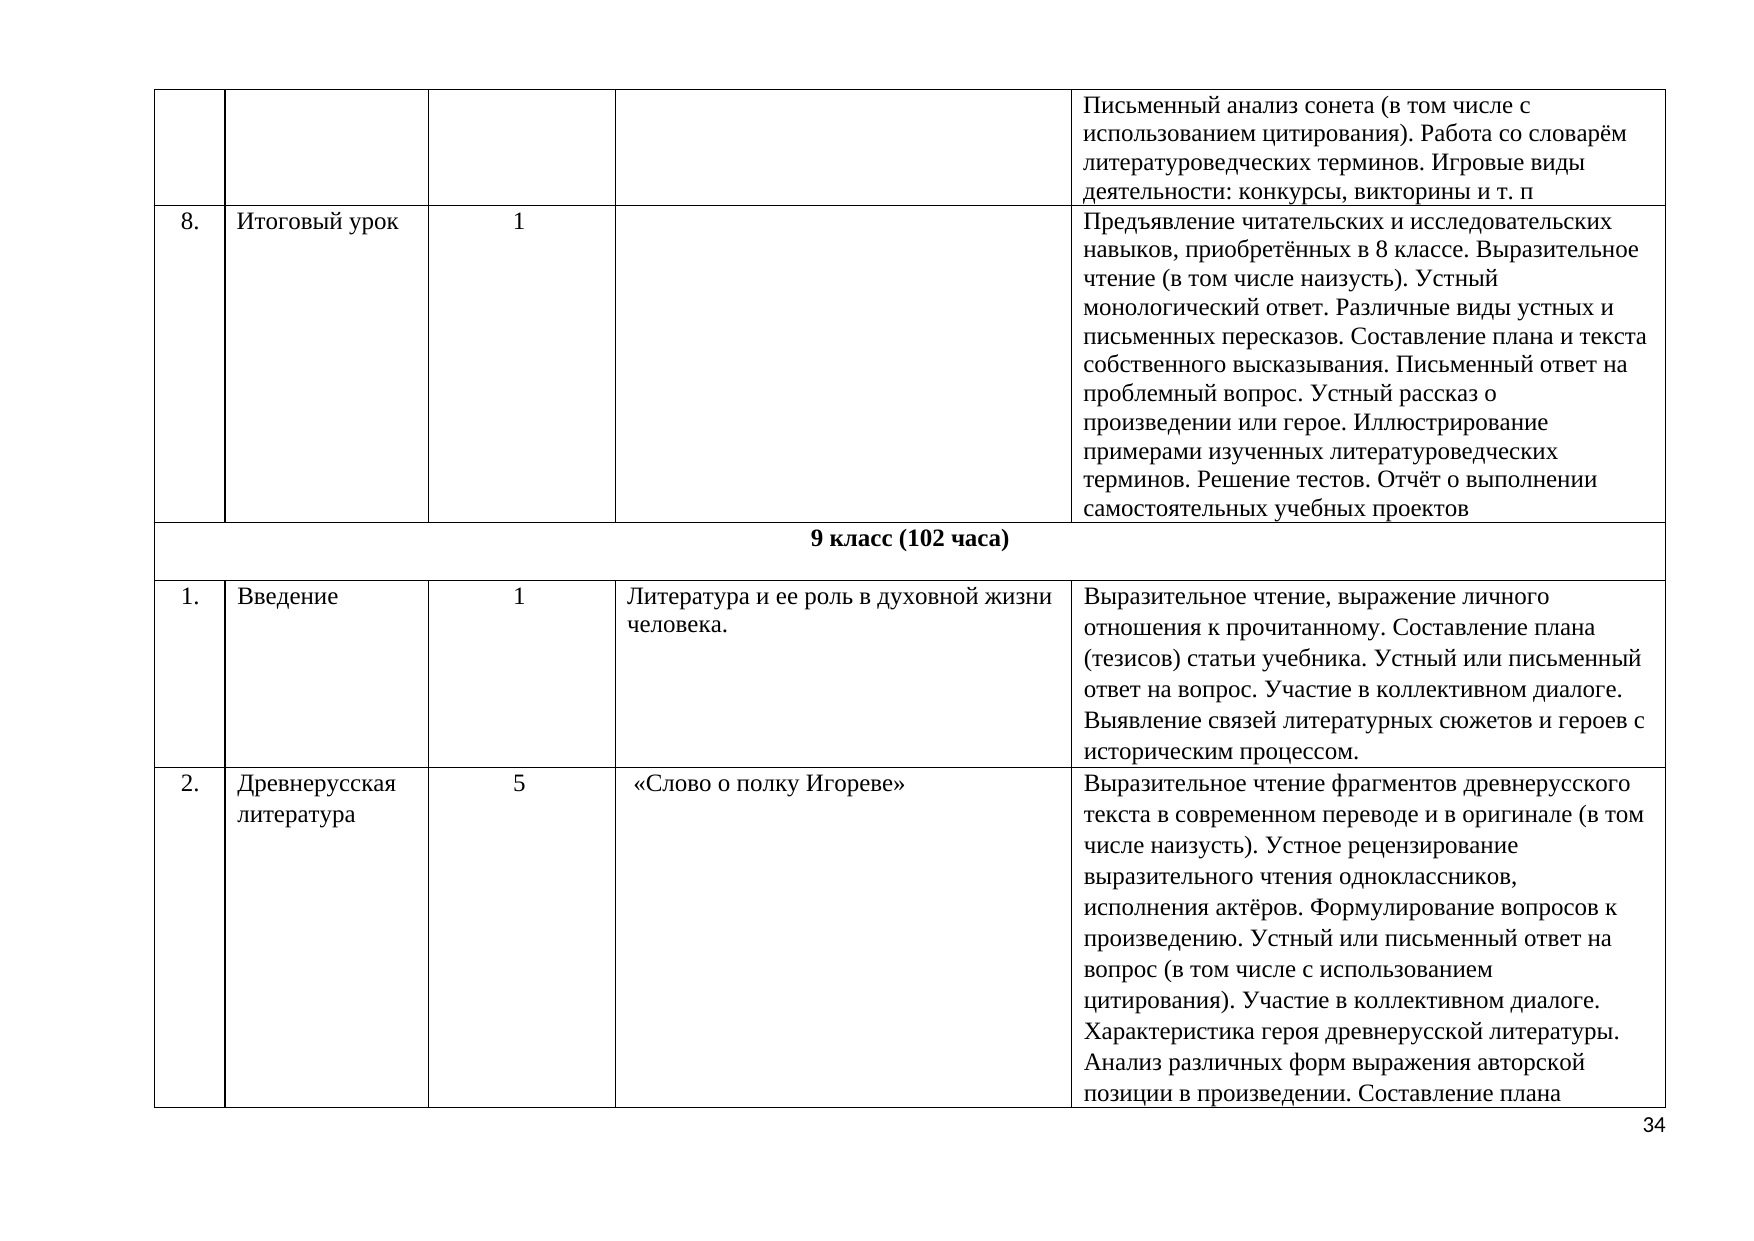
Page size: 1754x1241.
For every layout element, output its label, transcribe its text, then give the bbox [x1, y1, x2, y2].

table_cell Введение [226, 581, 428, 767]
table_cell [1072, 90, 1665, 205]
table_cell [226, 90, 428, 205]
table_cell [616, 768, 1071, 1107]
table_cell 1 [429, 206, 615, 522]
table_cell Выразительное чтение, выражение личного отношения к прочитанному. Составление плана (тезисов) статьи учебника. Устный или письменный ответ на вопрос. Участие в коллективном диалоге. Выявление связей литературных сюжетов и героев с историческим процессом. [1072, 581, 1665, 767]
table_cell 5 [429, 768, 615, 1107]
table_cell 7. [155, 90, 224, 205]
table_cell 1 [429, 581, 615, 767]
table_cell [616, 90, 1071, 205]
table_cell 4 [429, 90, 615, 205]
table_cell Предъявление читательских и исследовательских навыков, приобретённых в 8 классе. Выразительное чтение (в том числе наизусть). Устный монологический ответ. Различные виды устных и письменных пересказов. Составление плана и текста собственного высказывания. Письменный ответ на проблемный вопрос. Устный рассказ о произведении или герое. Иллюстрирование примерами изученных литературоведческих терминов. Решение тестов. Отчёт о выполнении самостоятельных учебных проектов [1072, 206, 1665, 522]
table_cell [1072, 768, 1665, 1107]
table_cell [616, 206, 1071, 522]
table_cell 8. [155, 206, 224, 522]
table_cell Литература и ее роль в духовной жизни человека. [616, 581, 1071, 767]
table_cell 2. [155, 768, 224, 1107]
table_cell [226, 768, 428, 1107]
table_cell 1. [155, 581, 224, 767]
table_cell Итоговый урок [226, 206, 428, 522]
table_cell 9 класс (102 часа) [155, 523, 1665, 580]
